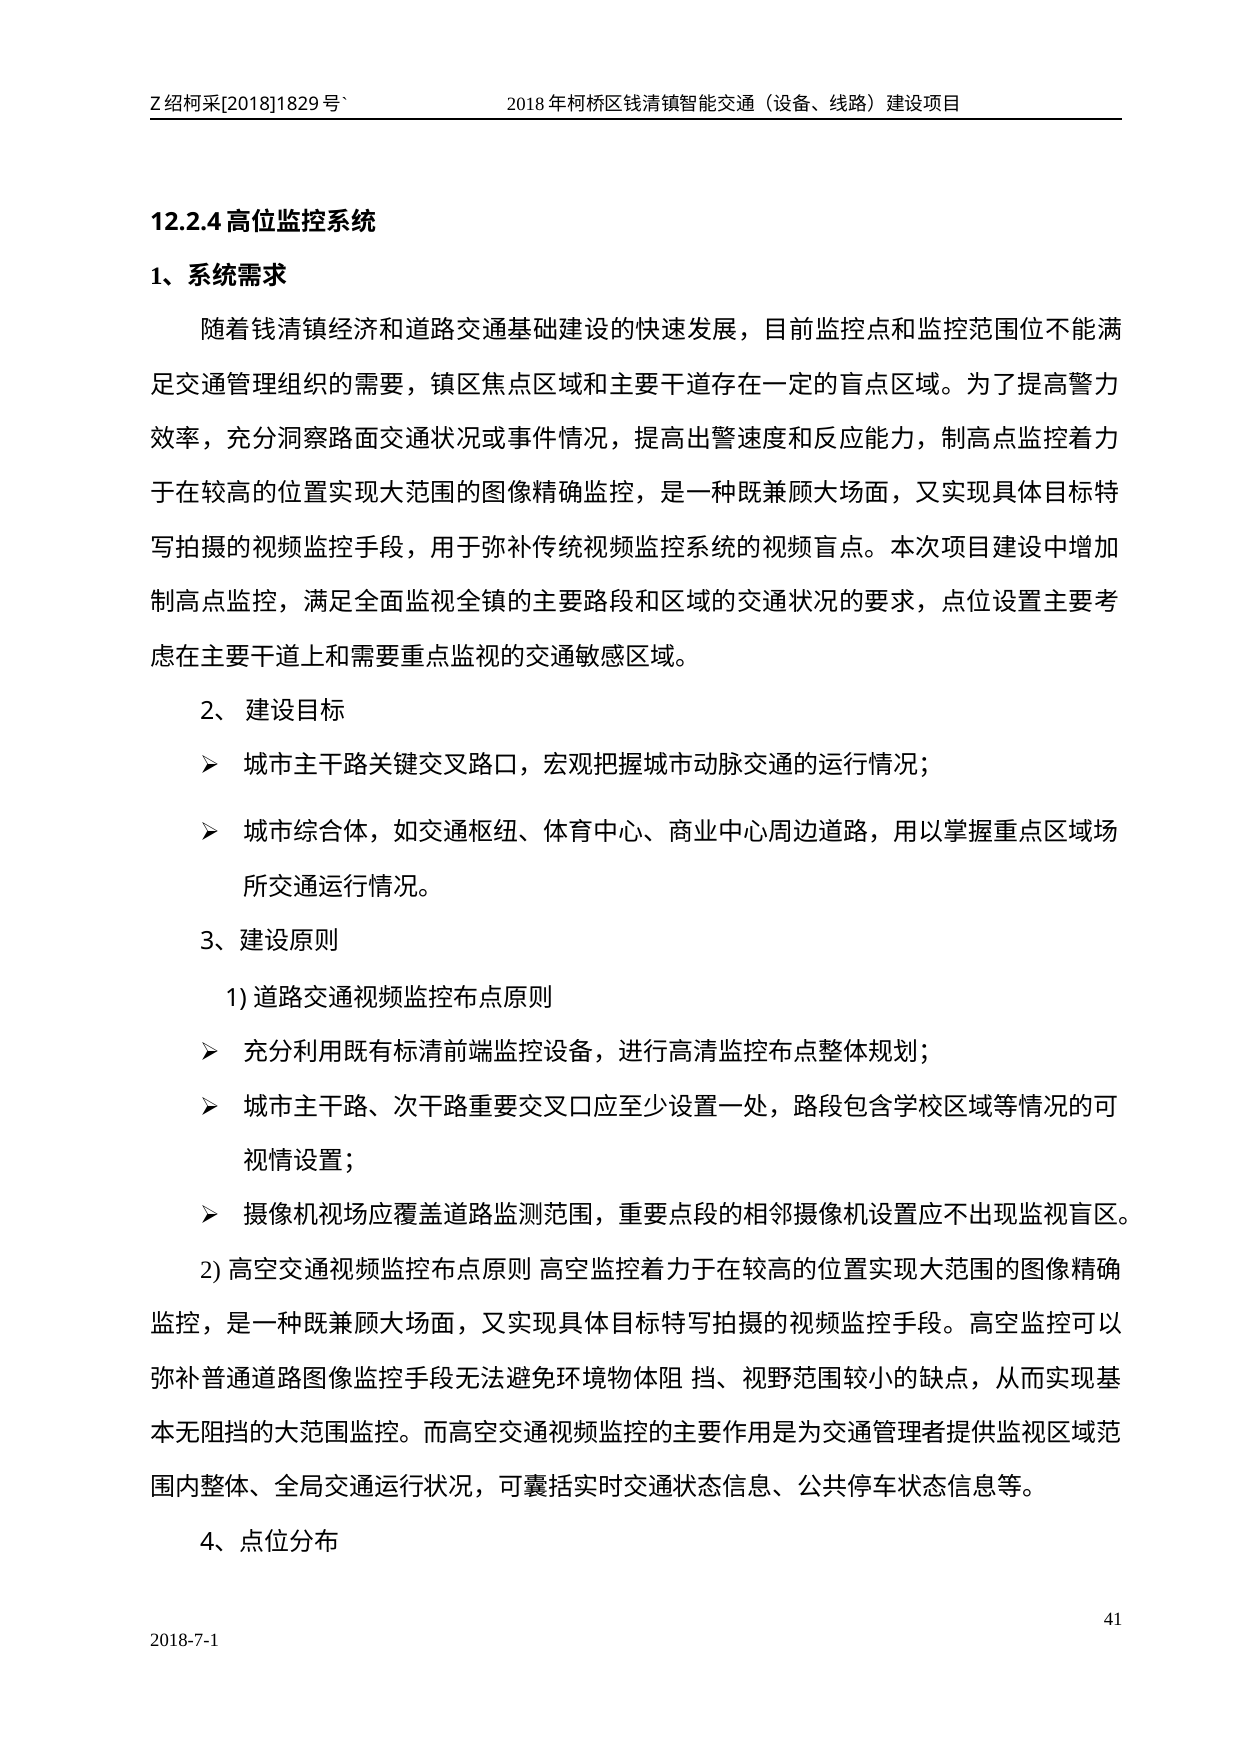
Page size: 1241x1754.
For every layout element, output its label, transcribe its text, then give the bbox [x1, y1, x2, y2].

list 城市主干路、次干路重要交叉口应至少设置一处，路段包含学校区域等情况的可视情设置； [200, 1086, 1122, 1177]
text 2) 高空交通视频监控布点原则 高空监控着力于在较高的位置实现大范围的图像精确监控，是一种既兼顾大场面，又实现具体目标特写拍摄的视频监控手段。高空监控可以弥补普通道路图像监控手段无法避免环境物体阻 挡、视野范围较小的缺点，从而实现基本无阻挡的大范围监控。而高空交通视频监控的主要作用是为交通管理者提供监视区域范围内整体、全局交通运行状况，可囊括实时交通状态信息、公共停车状态信息等。 [150, 1249, 1122, 1503]
text 2、 建设目标 [150, 690, 1122, 727]
text 4、点位分布 [150, 1521, 1122, 1557]
list 城市主干路关键交叉路口，宏观把握城市动脉交通的运行情况； [200, 745, 1122, 781]
list 城市综合体，如交通枢纽、体育中心、商业中心周边道路，用以掌握重点区域场所交通运行情况。 [200, 812, 1122, 902]
subtitle 1、系统需求 [150, 255, 1122, 292]
text 随着钱清镇经济和道路交通基础建设的快速发展，目前监控点和监控范围位不能满足交通管理组织的需要，镇区焦点区域和主要干道存在一定的盲点区域。为了提高警力效率，充分洞察路面交通状况或事件情况，提高出警速度和反应能力，制高点监控着力于在较高的位置实现大范围的图像精确监控，是一种既兼顾大场面，又实现具体目标特写拍摄的视频监控手段，用于弥补传统视频监控系统的视频盲点。本次项目建设中增加制高点监控，满足全面监视全镇的主要路段和区域的交通状况的要求，点位设置主要考虑在主要干道上和需要重点监视的交通敏感区域。 [150, 310, 1122, 672]
list 充分利用既有标清前端监控设备，进行高清监控布点整体规划； [200, 1032, 1122, 1068]
list 摄像机视场应覆盖道路监测范围，重要点段的相邻摄像机设置应不出现监视盲区。 [200, 1195, 1122, 1231]
subtitle 12.2.4高位监控系统 [150, 201, 1122, 237]
text 3、建设原则 [200, 920, 1122, 957]
text 1) 道路交通视频监控布点原则 [150, 977, 1122, 1014]
